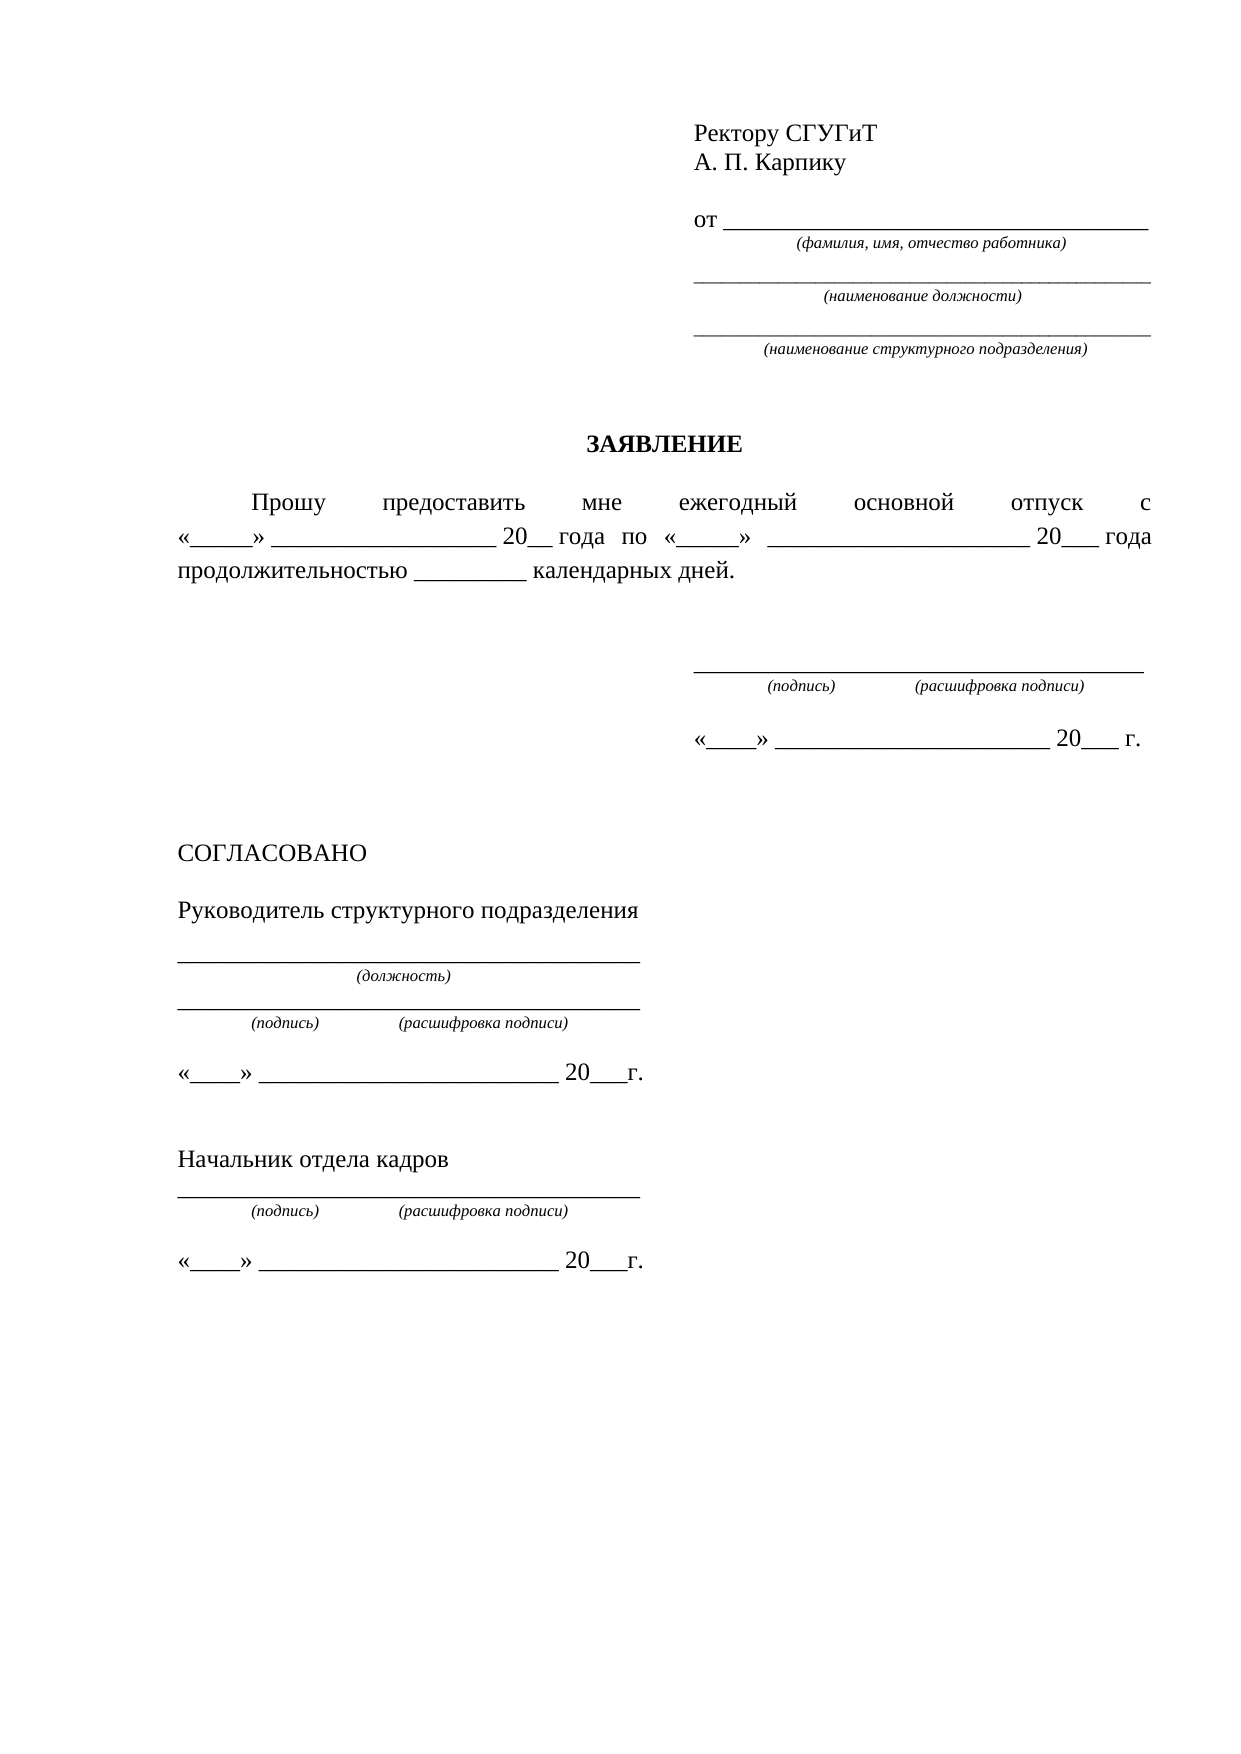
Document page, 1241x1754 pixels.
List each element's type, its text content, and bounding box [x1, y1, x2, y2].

text «____» ________________________ 20___г. [177, 1057, 1152, 1086]
text «____» ______________________ 20___ г. [177, 723, 1152, 752]
text СОГЛАСОВАНО [177, 838, 1152, 867]
text (подпись) (расшифровка подписи) [177, 1201, 1152, 1220]
text _____________________________________ [177, 984, 1152, 1013]
text (наименование должности) [177, 286, 1152, 305]
text Начальник отдела кадров [177, 1144, 1152, 1172]
text Прошу предоставить мне ежегодный основной отпуск с «_____» __________________ 20__ года по «_____» _____________________ 20___ года продолжительностью _________ календарных дней. [177, 487, 1152, 584]
text (наименование структурного подразделения) [177, 339, 1152, 358]
text _____________________________________ [177, 1172, 1152, 1201]
text от __________________________________ [619, 204, 1152, 232]
text (подпись) (расшифровка подписи) [177, 676, 1152, 695]
text ____________________________________ [620, 647, 1152, 676]
text «____» ________________________ 20___г. [177, 1245, 1152, 1274]
text (фамилия, имя, отчество работника) [693, 232, 1152, 252]
text _____________________________________ [177, 937, 1152, 965]
text _________________________________________________ [177, 317, 1152, 339]
text (должность) [177, 965, 1152, 984]
text Ректору СГУГиТ [177, 118, 1152, 147]
text Руководитель структурного подразделения [177, 895, 1152, 924]
text (подпись) (расшифровка подписи) [177, 1013, 1152, 1032]
text А. П. Карпику [177, 147, 1152, 176]
text _________________________________________________ [177, 264, 1152, 286]
text ЗАЯВЛЕНИЕ [177, 429, 1152, 458]
